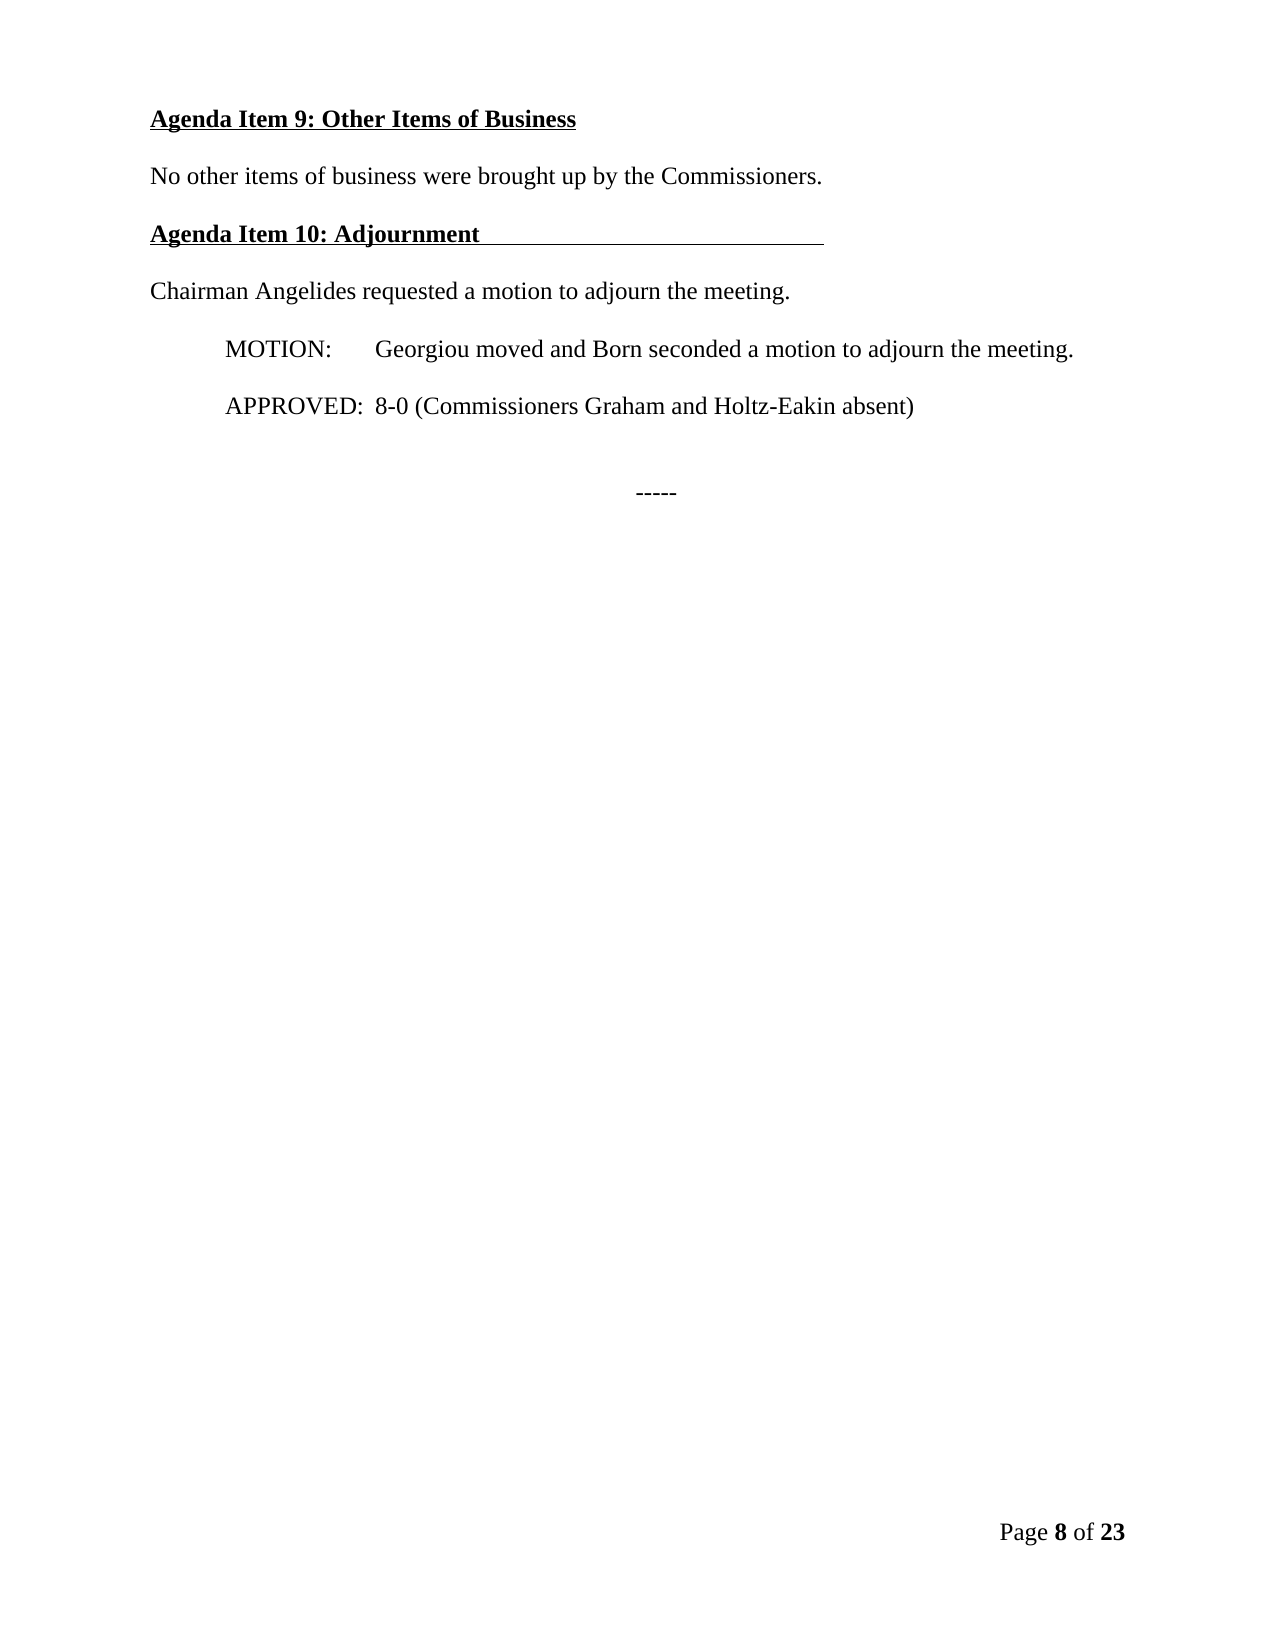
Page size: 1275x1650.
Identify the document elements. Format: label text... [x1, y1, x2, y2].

text Chairman Angelides requested a motion to adjourn the meeting. [150, 276, 1125, 305]
text Agenda Item 9: Other Items of Business [150, 104, 1125, 132]
text MOTION: Georgiou moved and Born seconded a motion to adjourn the meeting. [225, 334, 1125, 362]
text Agenda Item 10: Adjournment [150, 219, 1125, 247]
list No other items of business were brought up by the Commissioners. [150, 161, 1125, 190]
text APPROVED: 8-0 (Commissioners Graham and Holtz-Eakin absent) [225, 391, 1125, 420]
text ----- [150, 477, 1125, 506]
